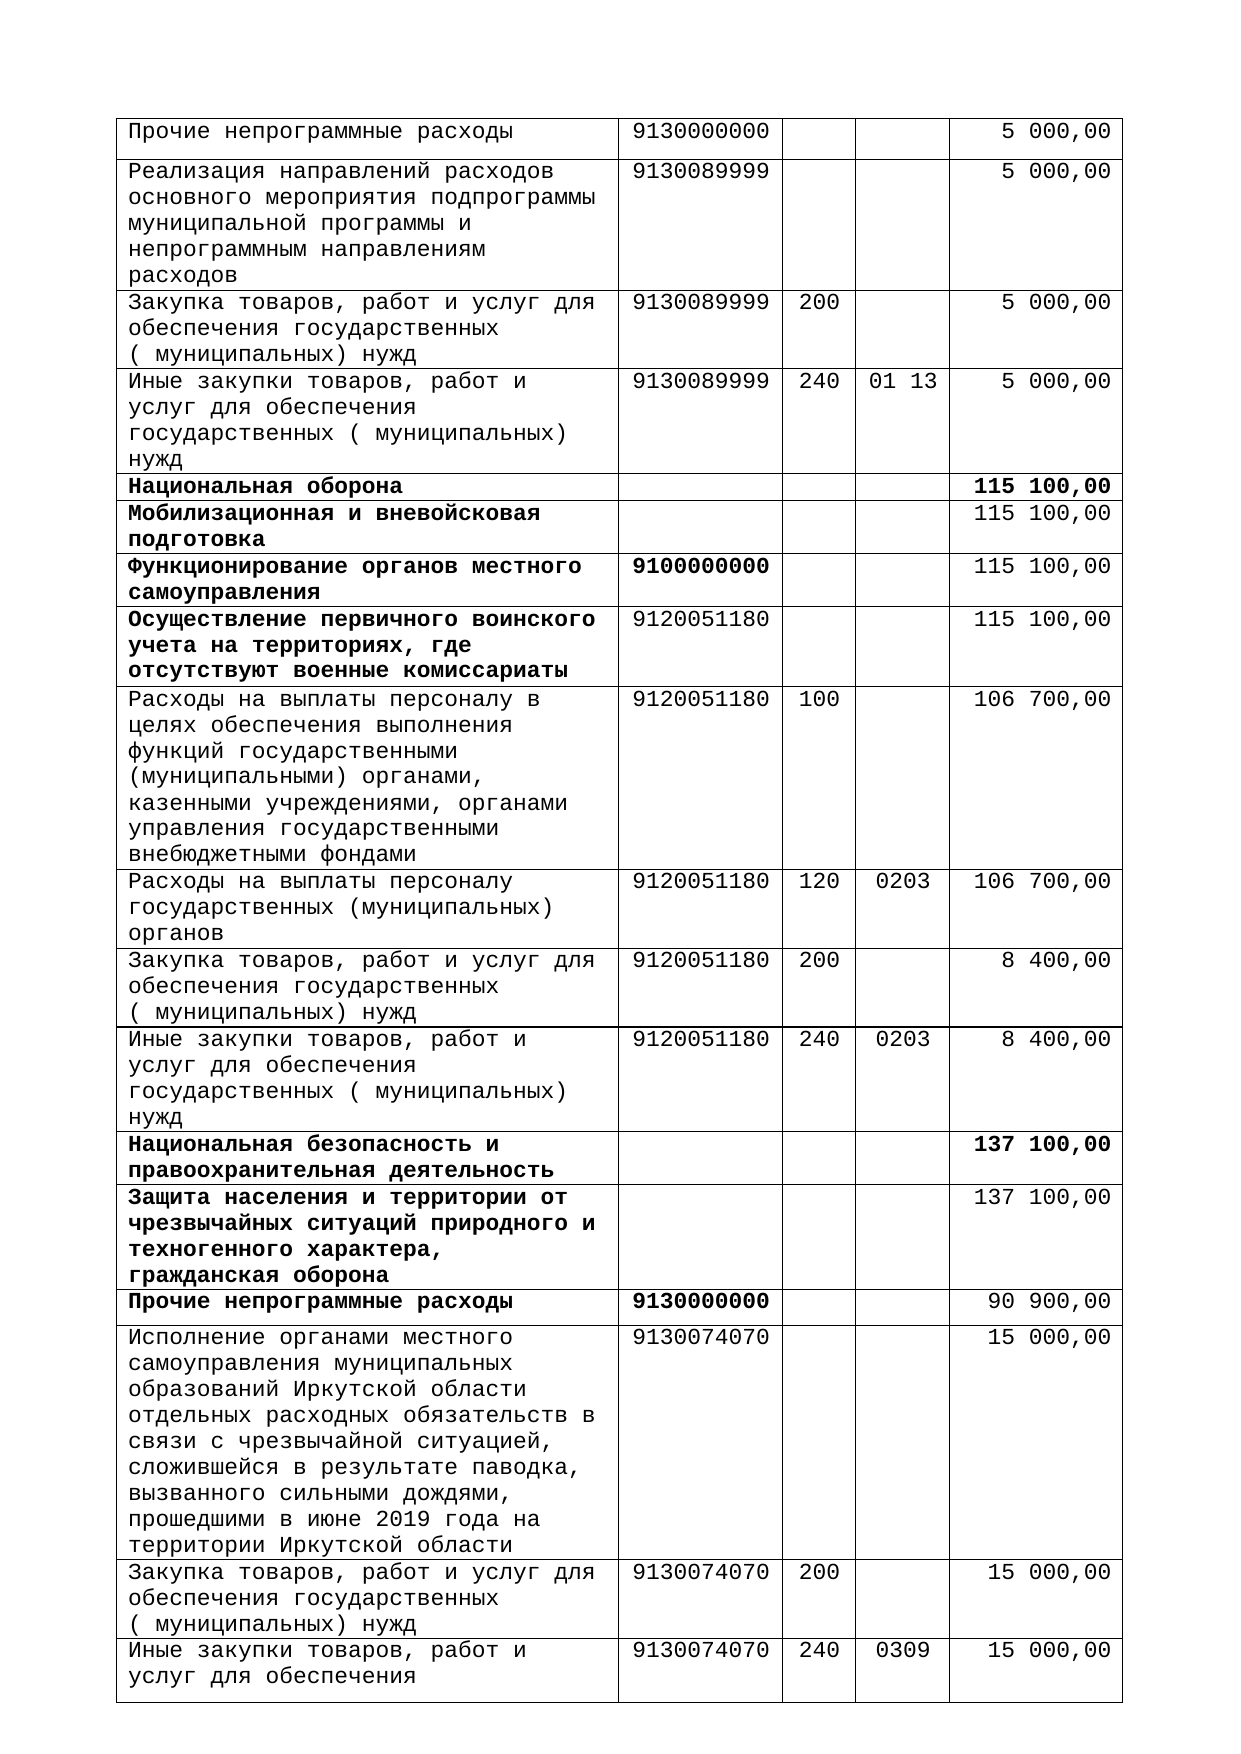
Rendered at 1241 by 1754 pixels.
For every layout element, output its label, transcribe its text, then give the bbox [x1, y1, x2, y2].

table_cell 9120051180 [619, 870, 782, 947]
table_cell 200 [783, 949, 855, 1026]
table_cell 0203 [856, 870, 949, 947]
table_cell [856, 949, 949, 1026]
table_cell [856, 607, 949, 686]
table_cell [856, 554, 949, 606]
table_cell 9130089999 [619, 369, 782, 473]
table_cell 240 [783, 369, 855, 473]
table_cell [619, 474, 782, 500]
table_cell 115 100,00 [950, 474, 1122, 500]
table_cell 9120051180 [619, 949, 782, 1026]
table_cell 90 900,00 [950, 1290, 1122, 1324]
table_cell 9130089999 [619, 160, 782, 289]
table_cell [856, 160, 949, 289]
table_cell [783, 1290, 855, 1324]
table_cell [783, 501, 855, 553]
table_cell [783, 1326, 855, 1559]
table_cell Исполнение органами местного самоуправления муниципальных образований Иркутской области отдельных расходных обязательств в связи с чрезвычайной ситуацией, сложившейся в результате паводка, вызванного сильными дождями, прошедшими в июне 2019 года на территории Иркутской области [117, 1326, 618, 1559]
table_cell 0309 [856, 1639, 949, 1702]
table_cell Национальная безопасность и правоохранительная деятельность [117, 1132, 618, 1184]
table_cell 9130000000 [619, 1290, 782, 1324]
table_cell Прочие непрограммные расходы [117, 119, 618, 159]
table_cell [856, 687, 949, 869]
table_cell 8 400,00 [950, 949, 1122, 1026]
table_cell [619, 1185, 782, 1289]
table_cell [117, 1639, 618, 1702]
table_cell [856, 474, 949, 500]
table_cell 115 100,00 [950, 501, 1122, 553]
table_cell Иные закупки товаров, работ и услуг для обеспечения государственных ( муниципальных) нужд [117, 1028, 618, 1131]
table_cell [783, 554, 855, 606]
table_cell [783, 1132, 855, 1184]
table_cell [856, 1290, 949, 1324]
table_cell 9120051180 [619, 607, 782, 686]
table_cell Реализация направлений расходов основного мероприятия подпрограммы муниципальной программы и непрограммным направлениям расходов [117, 160, 618, 289]
table_cell 5 000,00 [950, 160, 1122, 289]
table_cell Расходы на выплаты персоналу государственных (муниципальных) органов [117, 870, 618, 947]
table_cell 115 100,00 [950, 607, 1122, 686]
table_cell 15 000,00 [950, 1326, 1122, 1559]
table_cell 01 13 [856, 369, 949, 473]
table_cell 100 [783, 687, 855, 869]
table_cell 9120051180 [619, 1028, 782, 1131]
table_cell Закупка товаров, работ и услуг для обеспечения государственных ( муниципальных) нужд [117, 949, 618, 1026]
table_cell 5 000,00 [950, 369, 1122, 473]
table_cell Национальная оборона [117, 474, 618, 500]
table_cell 8 400,00 [950, 1028, 1122, 1131]
table_cell 120 [783, 870, 855, 947]
table_cell [856, 1326, 949, 1559]
table_cell [856, 1560, 949, 1638]
table_cell [783, 607, 855, 686]
table_cell Закупка товаров, работ и услуг для обеспечения государственных ( муниципальных) нужд [117, 291, 618, 368]
table_cell 15 000,00 [950, 1560, 1122, 1638]
table_cell Осуществление первичного воинского учета на территориях, где отсутствуют военные комиссариаты [117, 607, 618, 686]
table_cell Функционирование органов местного самоуправления [117, 554, 618, 606]
table_cell 240 [783, 1028, 855, 1131]
table_cell 106 700,00 [950, 687, 1122, 869]
table_cell [619, 1132, 782, 1184]
table_cell 9120051180 [619, 687, 782, 869]
table_cell 9100000000 [619, 554, 782, 606]
table_cell [783, 119, 855, 159]
table_cell [783, 1185, 855, 1289]
table_cell [856, 1132, 949, 1184]
table_cell 137 100,00 [950, 1185, 1122, 1289]
table_cell Защита населения и территории от чрезвычайных ситуаций природного и техногенного характера, гражданская оборона [117, 1185, 618, 1289]
table_cell 0203 [856, 1028, 949, 1131]
table_cell 9130074070 [619, 1560, 782, 1638]
table_cell [856, 119, 949, 159]
table_cell 240 [783, 1639, 855, 1702]
table_cell [856, 501, 949, 553]
table_cell 200 [783, 291, 855, 368]
table_cell [856, 291, 949, 368]
table_cell [783, 474, 855, 500]
table_cell 115 100,00 [950, 554, 1122, 606]
table_cell Закупка товаров, работ и услуг для обеспечения государственных ( муниципальных) нужд [117, 1560, 618, 1638]
table_cell 106 700,00 [950, 870, 1122, 947]
table_cell 9130074070 [619, 1326, 782, 1559]
table_cell [783, 160, 855, 289]
table_cell [856, 1185, 949, 1289]
table_cell 9130089999 [619, 291, 782, 368]
table_cell Мобилизационная и вневойсковая подготовка [117, 501, 618, 553]
table_cell 9130074070 [619, 1639, 782, 1702]
table_cell Иные закупки товаров, работ и услуг для обеспечения государственных ( муниципальных) нужд [117, 369, 618, 473]
table_cell Прочие непрограммные расходы [117, 1290, 618, 1324]
table_cell [619, 501, 782, 553]
table_cell 137 100,00 [950, 1132, 1122, 1184]
table_cell 5 000,00 [950, 291, 1122, 368]
table_cell 5 000,00 [950, 119, 1122, 159]
table_cell Расходы на выплаты персоналу в целях обеспечения выполнения функций государственными (муниципальными) органами, казенными учреждениями, органами управления государственными внебюджетными фондами [117, 687, 618, 869]
table_cell 15 000,00 [950, 1639, 1122, 1702]
table_cell 200 [783, 1560, 855, 1638]
table_cell 9130000000 [619, 119, 782, 159]
